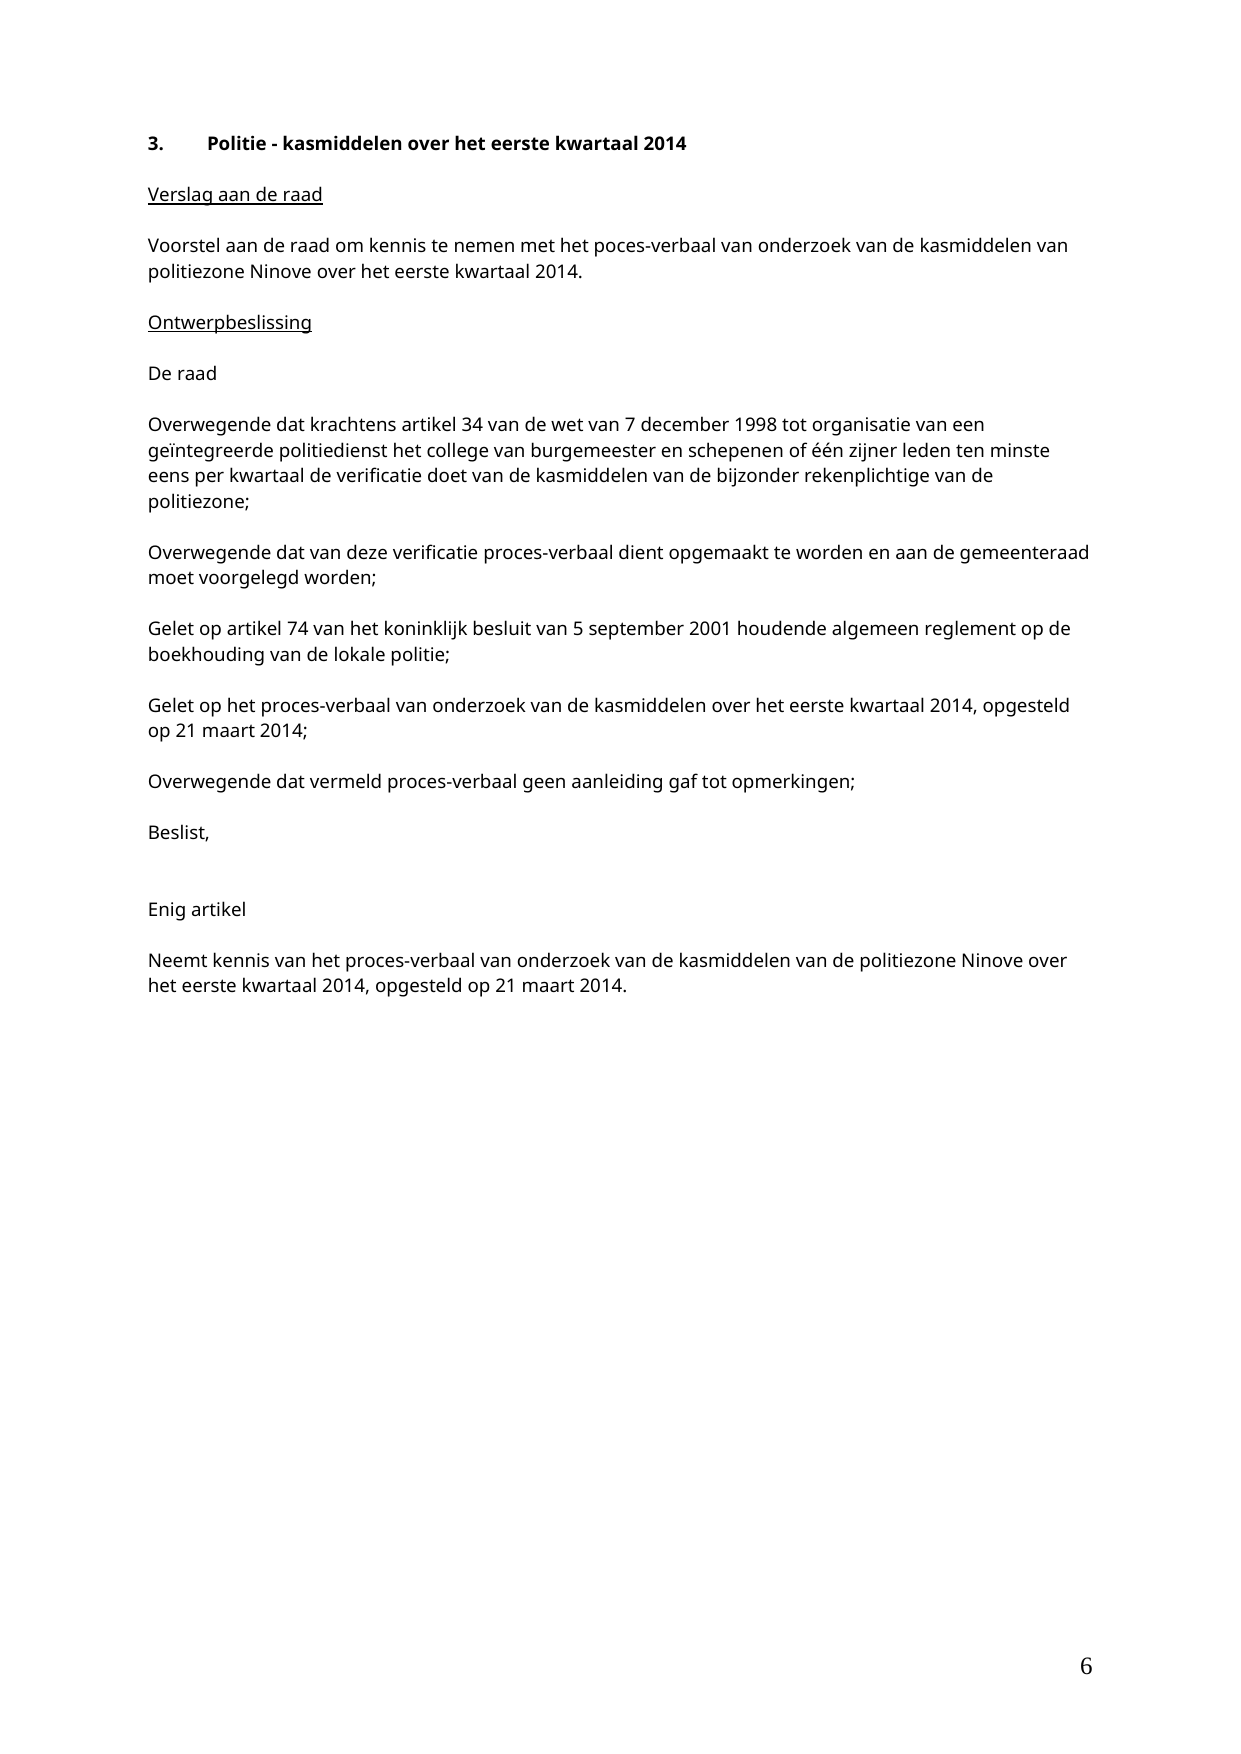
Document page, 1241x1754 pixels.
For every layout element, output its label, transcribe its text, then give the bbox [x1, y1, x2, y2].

text Ontwerpbeslissing [148, 309, 1092, 335]
text De raad [148, 360, 1092, 386]
text Neemt kennis van het proces-verbaal van onderzoek van de kasmiddelen van de politiezone Ninove over het eerste kwartaal 2014, opgesteld op 21 maart 2014. [148, 947, 1092, 998]
text Voorstel aan de raad om kennis te nemen met het poces-verbaal van onderzoek van de kasmiddelen van politiezone Ninove over het eerste kwartaal 2014. [148, 233, 1092, 284]
text Overwegende dat van deze verificatie proces-verbaal dient opgemaakt te worden en aan de gemeenteraad moet voorgelegd worden; [148, 539, 1092, 590]
text Verslag aan de raad [148, 182, 1092, 207]
text Gelet op het proces-verbaal van onderzoek van de kasmiddelen over het eerste kwartaal 2014, opgesteld op 21 maart 2014; [148, 692, 1092, 743]
text Gelet op artikel 74 van het koninklijk besluit van 5 september 2001 houdende algemeen reglement op de boekhouding van de lokale politie; [148, 616, 1092, 667]
text Overwegende dat vermeld proces-verbaal geen aanleiding gaf tot opmerkingen; [148, 769, 1092, 794]
text Overwegende dat krachtens artikel 34 van de wet van 7 december 1998 tot organisatie van een geïntegreerde politiedienst het college van burgemeester en schepenen of één zijner leden ten minste eens per kwartaal de verificatie doet van de kasmiddelen van de bijzonder rekenplichtige van de politiezone; [148, 411, 1092, 513]
text Beslist, [148, 820, 1092, 845]
text Enig artikel [148, 896, 1092, 922]
text 3. Politie - kasmiddelen over het eerste kwartaal 2014 [148, 131, 1092, 156]
